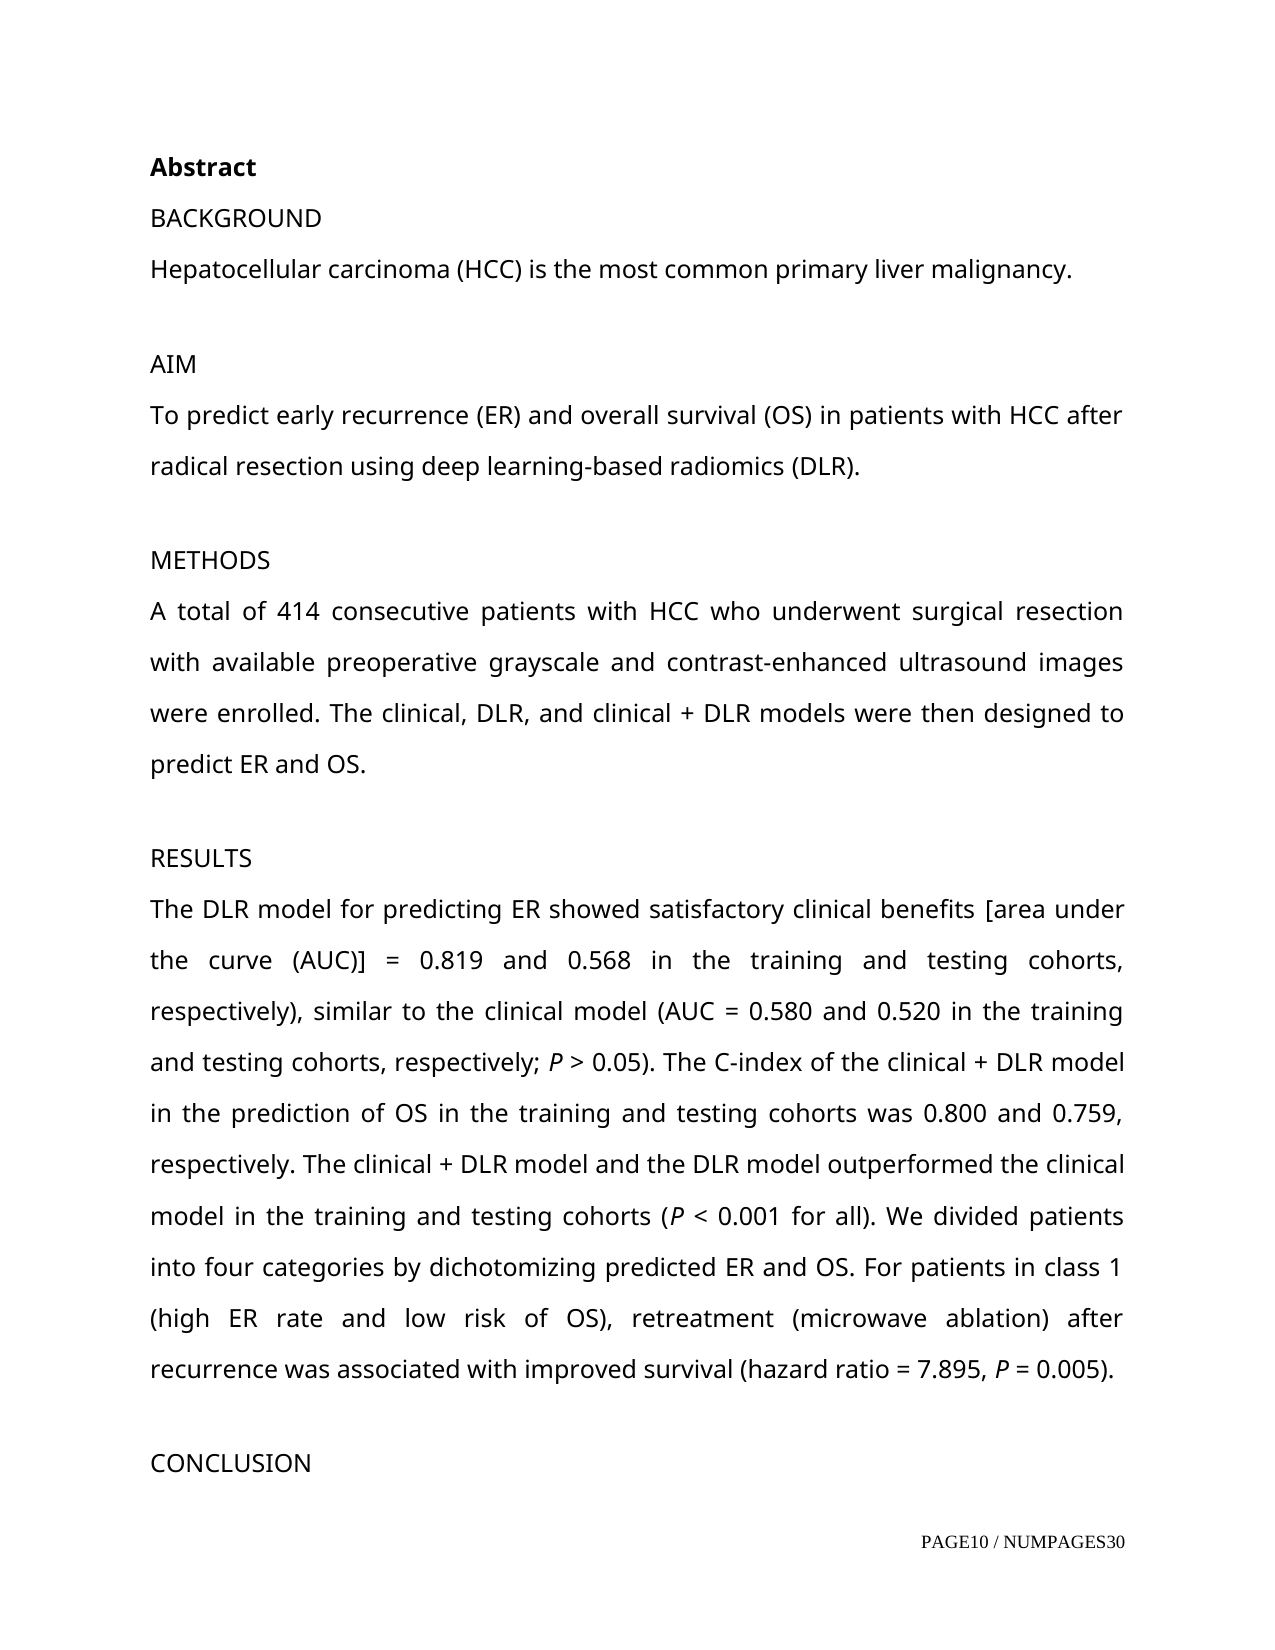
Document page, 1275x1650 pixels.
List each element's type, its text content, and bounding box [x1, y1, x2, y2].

text Abstract [150, 150, 1125, 184]
text A total of 414 consecutive patients with HCC who underwent surgical resection with available preoperative grayscale and contrast-enhanced ultrasound images were enrolled. The clinical, DLR, and clinical + DLR models were then designed to predict ER and OS. [150, 593, 1125, 781]
text CONCLUSION [150, 1445, 1125, 1479]
text RESULTS [150, 841, 1125, 875]
text BACKGROUND [150, 201, 1125, 235]
text METHODS [150, 542, 1125, 577]
text The DLR model for predicting ER showed satisfactory clinical benefits [area under the curve (AUC)] = 0.819 and 0.568 in the training and testing cohorts, respectively), similar to the clinical model (AUC = 0.580 and 0.520 in the training and testing cohorts, respectively; P > 0.05). The C-index of the clinical + DLR model in the prediction of OS in the training and testing cohorts was 0.800 and 0.759, respectively. The clinical + DLR model and the DLR model outperformed the clinical model in the training and testing cohorts (P < 0.001 for all). We divided patients into four categories by dichotomizing predicted ER and OS. For patients in class 1 (high ER rate and low risk of OS), retreatment (microwave ablation) after recurrence was associated with improved survival (hazard ratio = 7.895, P = 0.005). [150, 892, 1125, 1385]
text AIM [150, 346, 1125, 380]
text Hepatocellular carcinoma (HCC) is the most common primary liver malignancy. [150, 252, 1125, 286]
text To predict early recurrence (ER) and overall survival (OS) in patients with HCC after radical resection using deep learning-based radiomics (DLR). [150, 397, 1125, 482]
